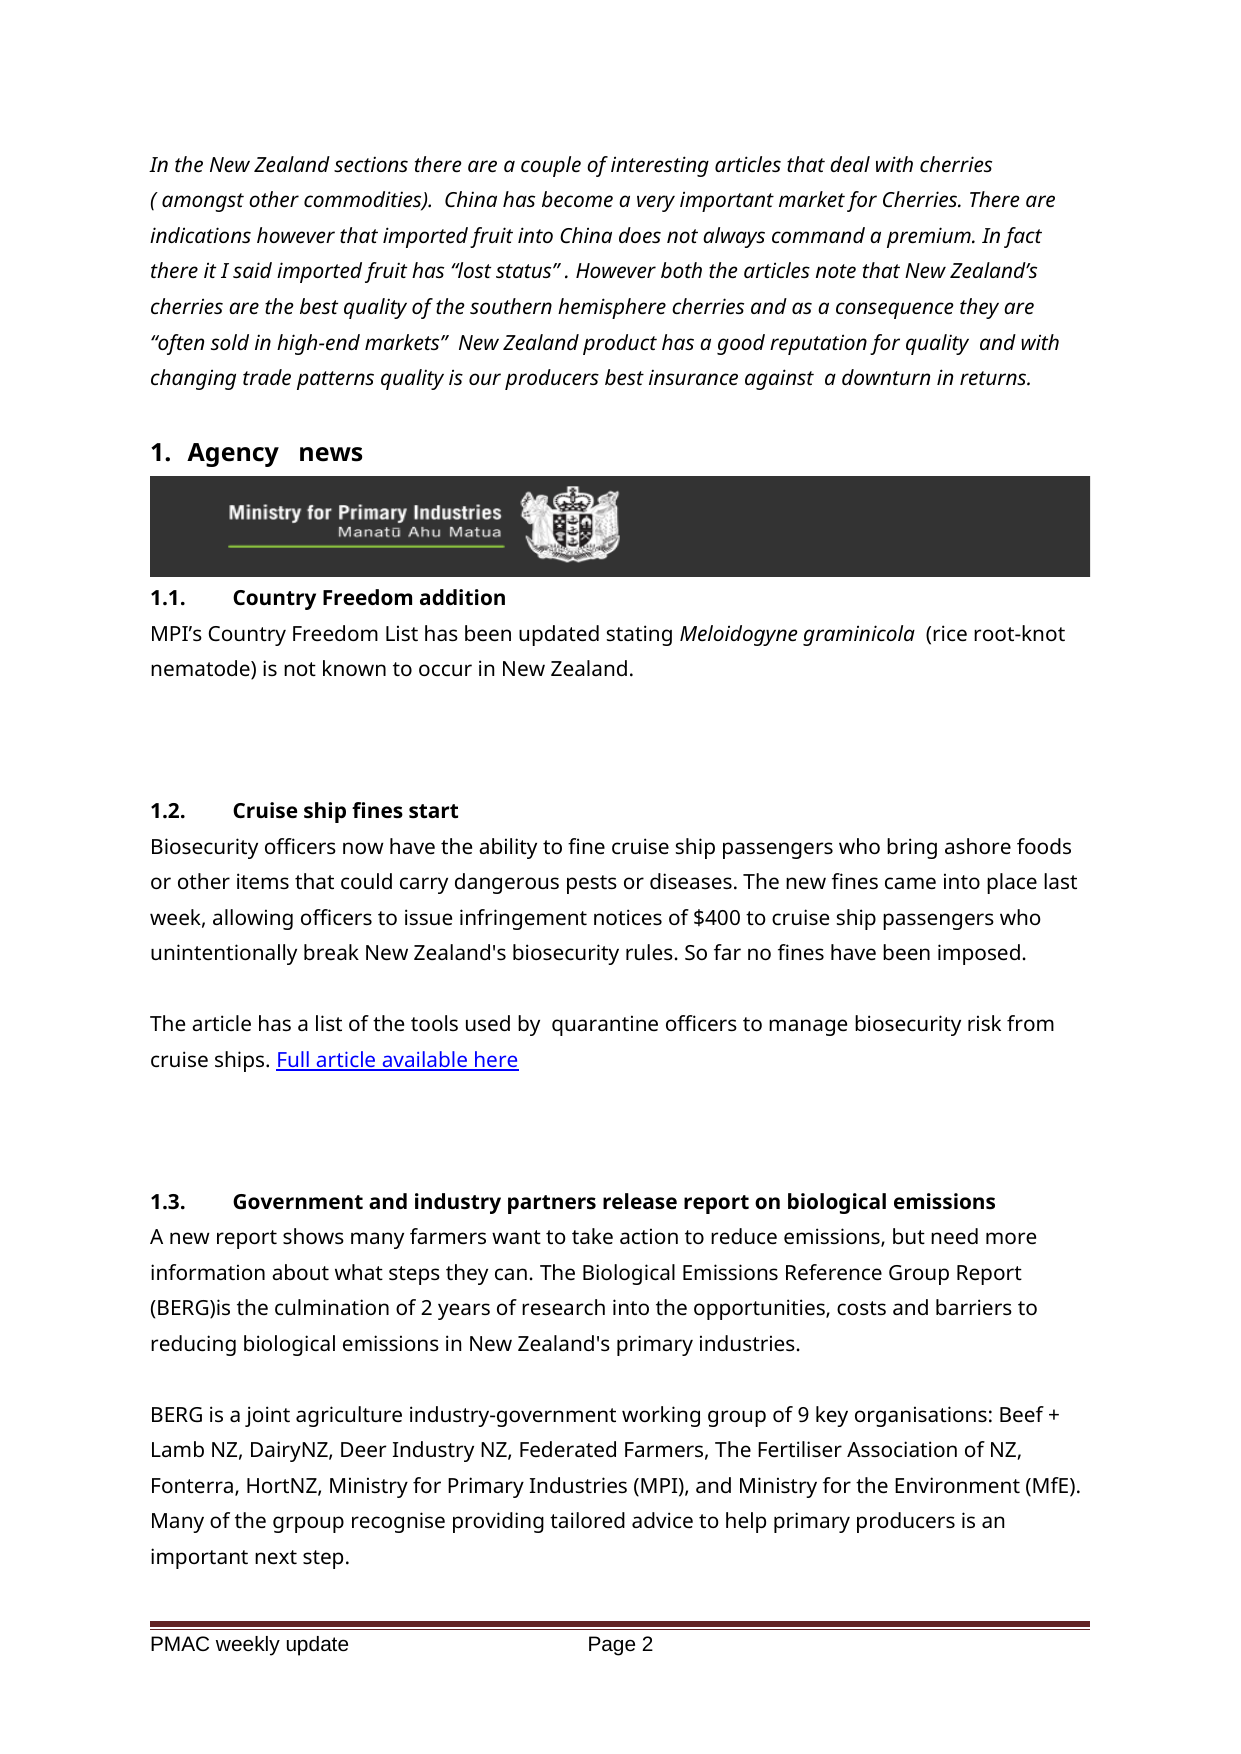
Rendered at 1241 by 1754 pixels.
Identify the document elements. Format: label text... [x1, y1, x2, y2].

list Agency news [150, 434, 1090, 468]
text A new report shows many farmers want to take action to reduce emissions, but need more information about what steps they can. The Biological Emissions Reference Group Report (BERG)is the culmination of 2 years of research into the opportunities, costs and barriers to reducing biological emissions in New Zealand's primary industries. [150, 1222, 1090, 1357]
text MPI’s Country Freedom List has been updated stating Meloidogyne graminicola (rice root-knot nematode) is not known to occur in New Zealand. [150, 619, 1090, 683]
text BERG is a joint agriculture industry-government working group of 9 key organisations: Beef + Lamb NZ, DairyNZ, Deer Industry NZ, Federated Farmers, The Fertiliser Association of NZ, Fonterra, HortNZ, Ministry for Primary Industries (MPI), and Ministry for the Environment (MfE). Many of the grpoup recognise providing tailored advice to help primary producers is an important next step. [150, 1400, 1090, 1571]
text The article has a list of the tools used by quarantine officers to manage biosecurity risk from cruise ships. Full article available here [150, 1009, 1090, 1073]
list Government and industry partners release report on biological emissions [150, 1187, 1090, 1215]
text In the New Zealand sections there are a couple of interesting articles that deal with cherries ( amongst other commodities). China has become a very important market for Cherries. There are indications however that imported fruit into China does not always command a premium. In fact there it I said imported fruit has “lost status” . However both the articles note that New Zealand’s cherries are the best quality of the southern hemisphere cherries and as a consequence they are “often sold in high-end markets” New Zealand product has a good reputation for quality and with changing trade patterns quality is our producers best insurance against a downturn in returns. [150, 150, 1090, 392]
text Biosecurity officers now have the ability to fine cruise ship passengers who bring ashore foods or other items that could carry dangerous pests or diseases. The new fines came into place last week, allowing officers to issue infringement notices of $400 to cruise ship passengers who unintentionally break New Zealand's biosecurity rules. So far no fines have been imposed. [150, 832, 1090, 967]
picture [150, 476, 1091, 577]
list Country Freedom addition [150, 583, 1090, 612]
list Cruise ship fines start [150, 796, 1090, 825]
